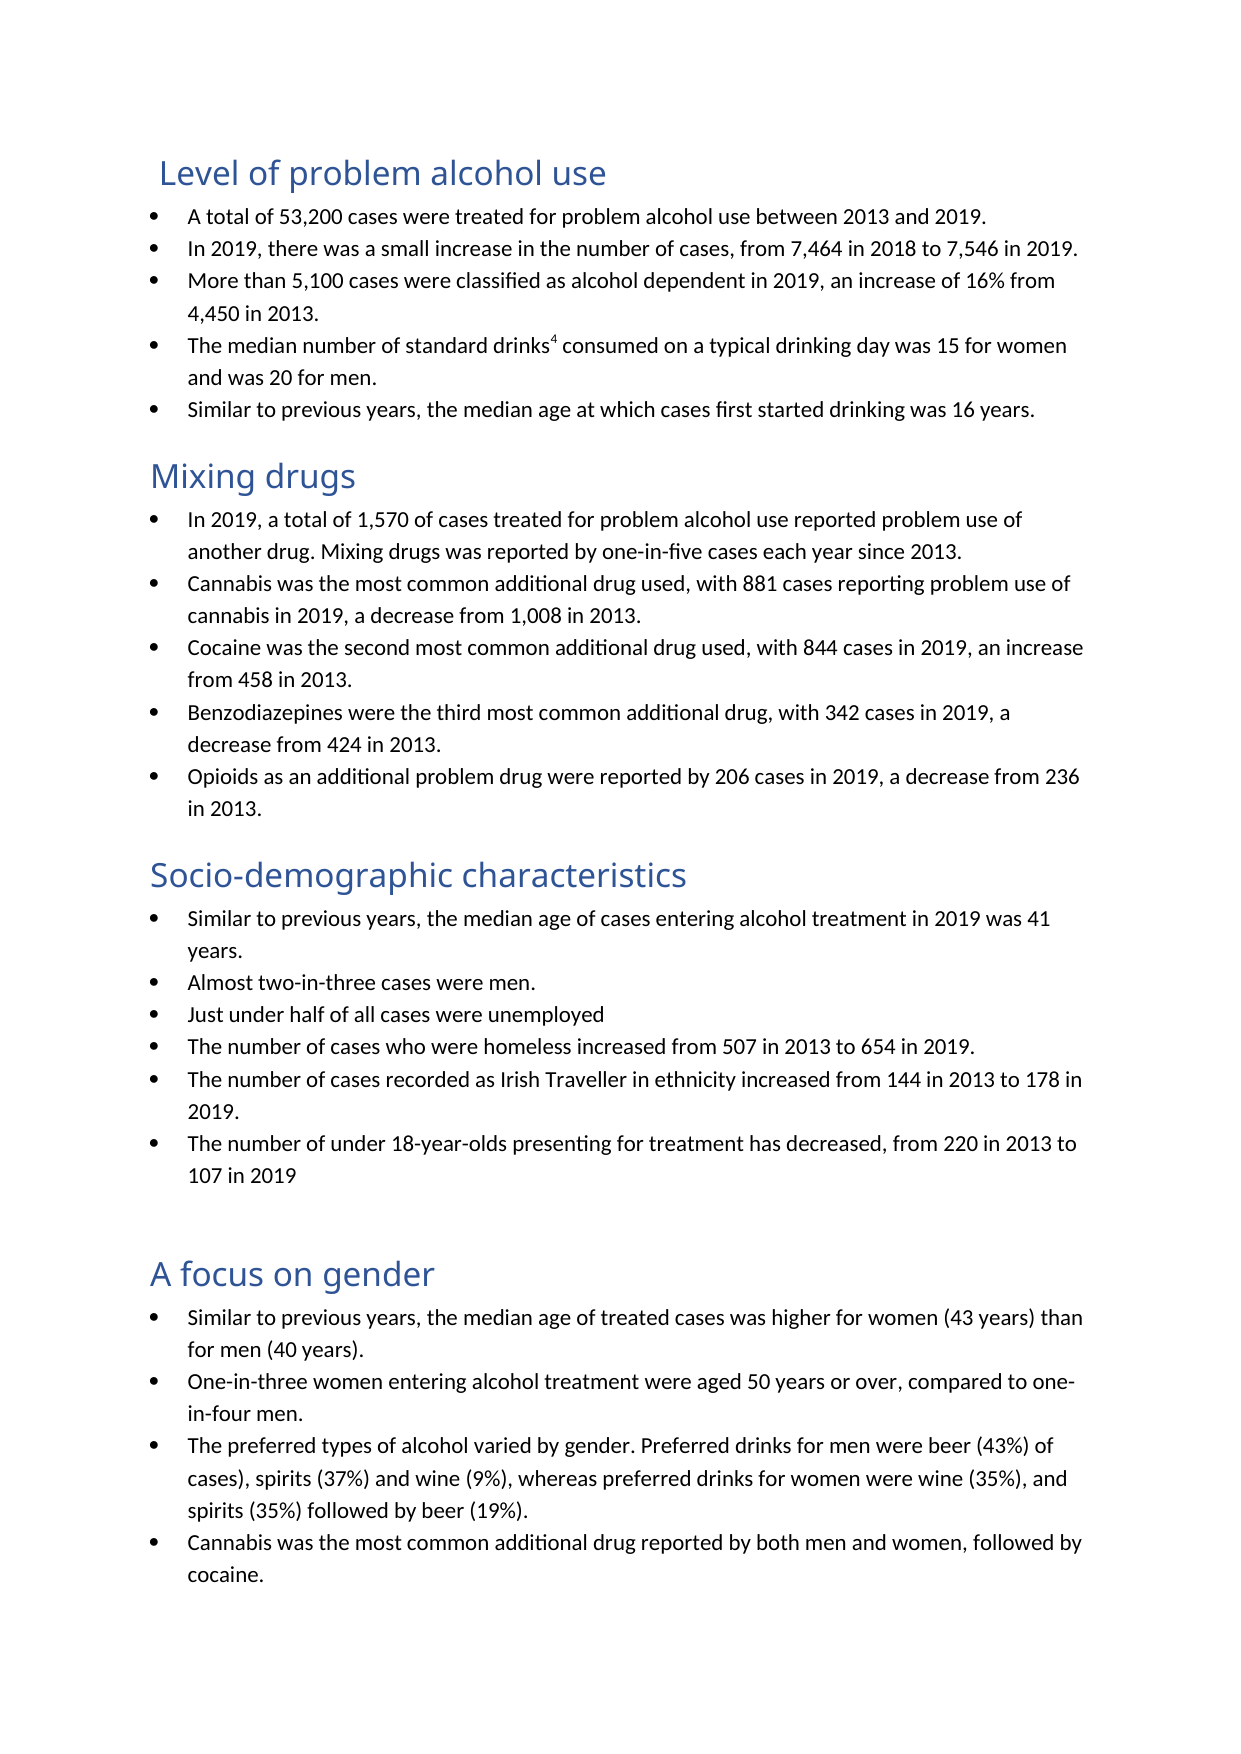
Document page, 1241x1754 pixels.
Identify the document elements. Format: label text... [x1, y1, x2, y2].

list A total of 53,200 cases were treated for problem alcohol use between 2013 and 2019. [150, 202, 1090, 230]
list Similar to previous years, the median age of cases entering alcohol treatment in 2019 was 41 years. [150, 904, 1090, 964]
list In 2019, a total of 1,570 of cases treated for problem alcohol use reported problem use of another drug. Mixing drugs was reported by one-in-five cases each year since 2013. [150, 505, 1090, 565]
list The number of cases who were homeless increased from 507 in 2013 to 654 in 2019. [150, 1032, 1090, 1061]
list Benzodiazepines were the third most common additional drug, with 342 cases in 2019, a decrease from 424 in 2013. [150, 698, 1090, 758]
list Similar to previous years, the median age of treated cases was higher for women (43 years) than for men (40 years). [150, 1303, 1090, 1363]
list The number of cases recorded as Irish Traveller in ethnicity increased from 144 in 2013 to 178 in 2019. [150, 1065, 1090, 1125]
list Almost two-in-three cases were men. [150, 968, 1090, 996]
list One-in-three women entering alcohol treatment were aged 50 years or over, compared to one-in-four men. [150, 1367, 1090, 1427]
subtitle Level of problem alcohol use [150, 150, 1090, 195]
subtitle Mixing drugs [150, 452, 1090, 498]
list The preferred types of alcohol varied by gender. Preferred drinks for men were beer (43%) of cases), spirits (37%) and wine (9%), whereas preferred drinks for women were wine (35%), and spirits (35%) followed by beer (19%). [150, 1432, 1090, 1524]
list Cocaine was the second most common additional drug used, with 844 cases in 2019, an increase from 458 in 2013. [150, 633, 1090, 694]
list The median number of standard drinks4 consumed on a typical drinking day was 15 for women and was 20 for men. [150, 331, 1090, 391]
list Just under half of all cases were unemployed [150, 1000, 1090, 1028]
list Opioids as an additional problem drug were reported by 206 cases in 2019, a decrease from 236 in 2013. [150, 762, 1090, 822]
subtitle Socio-demographic characteristics [150, 852, 1090, 897]
list Similar to previous years, the median age at which cases first started drinking was 16 years. [150, 395, 1090, 423]
list More than 5,100 cases were classified as alcohol dependent in 2019, an increase of 16% from 4,450 in 2013. [150, 267, 1090, 327]
list Cannabis was the most common additional drug used, with 881 cases reporting problem use of cannabis in 2019, a decrease from 1,008 in 2013. [150, 569, 1090, 629]
list In 2019, there was a small increase in the number of cases, from 7,464 in 2018 to 7,546 in 2019. [150, 234, 1090, 262]
subtitle A focus on gender [150, 1251, 1090, 1296]
list Cannabis was the most common additional drug reported by both men and women, followed by cocaine. [150, 1528, 1090, 1588]
list The number of under 18-year-olds presenting for treatment has decreased, from 220 in 2013 to 107 in 2019 [150, 1129, 1090, 1189]
